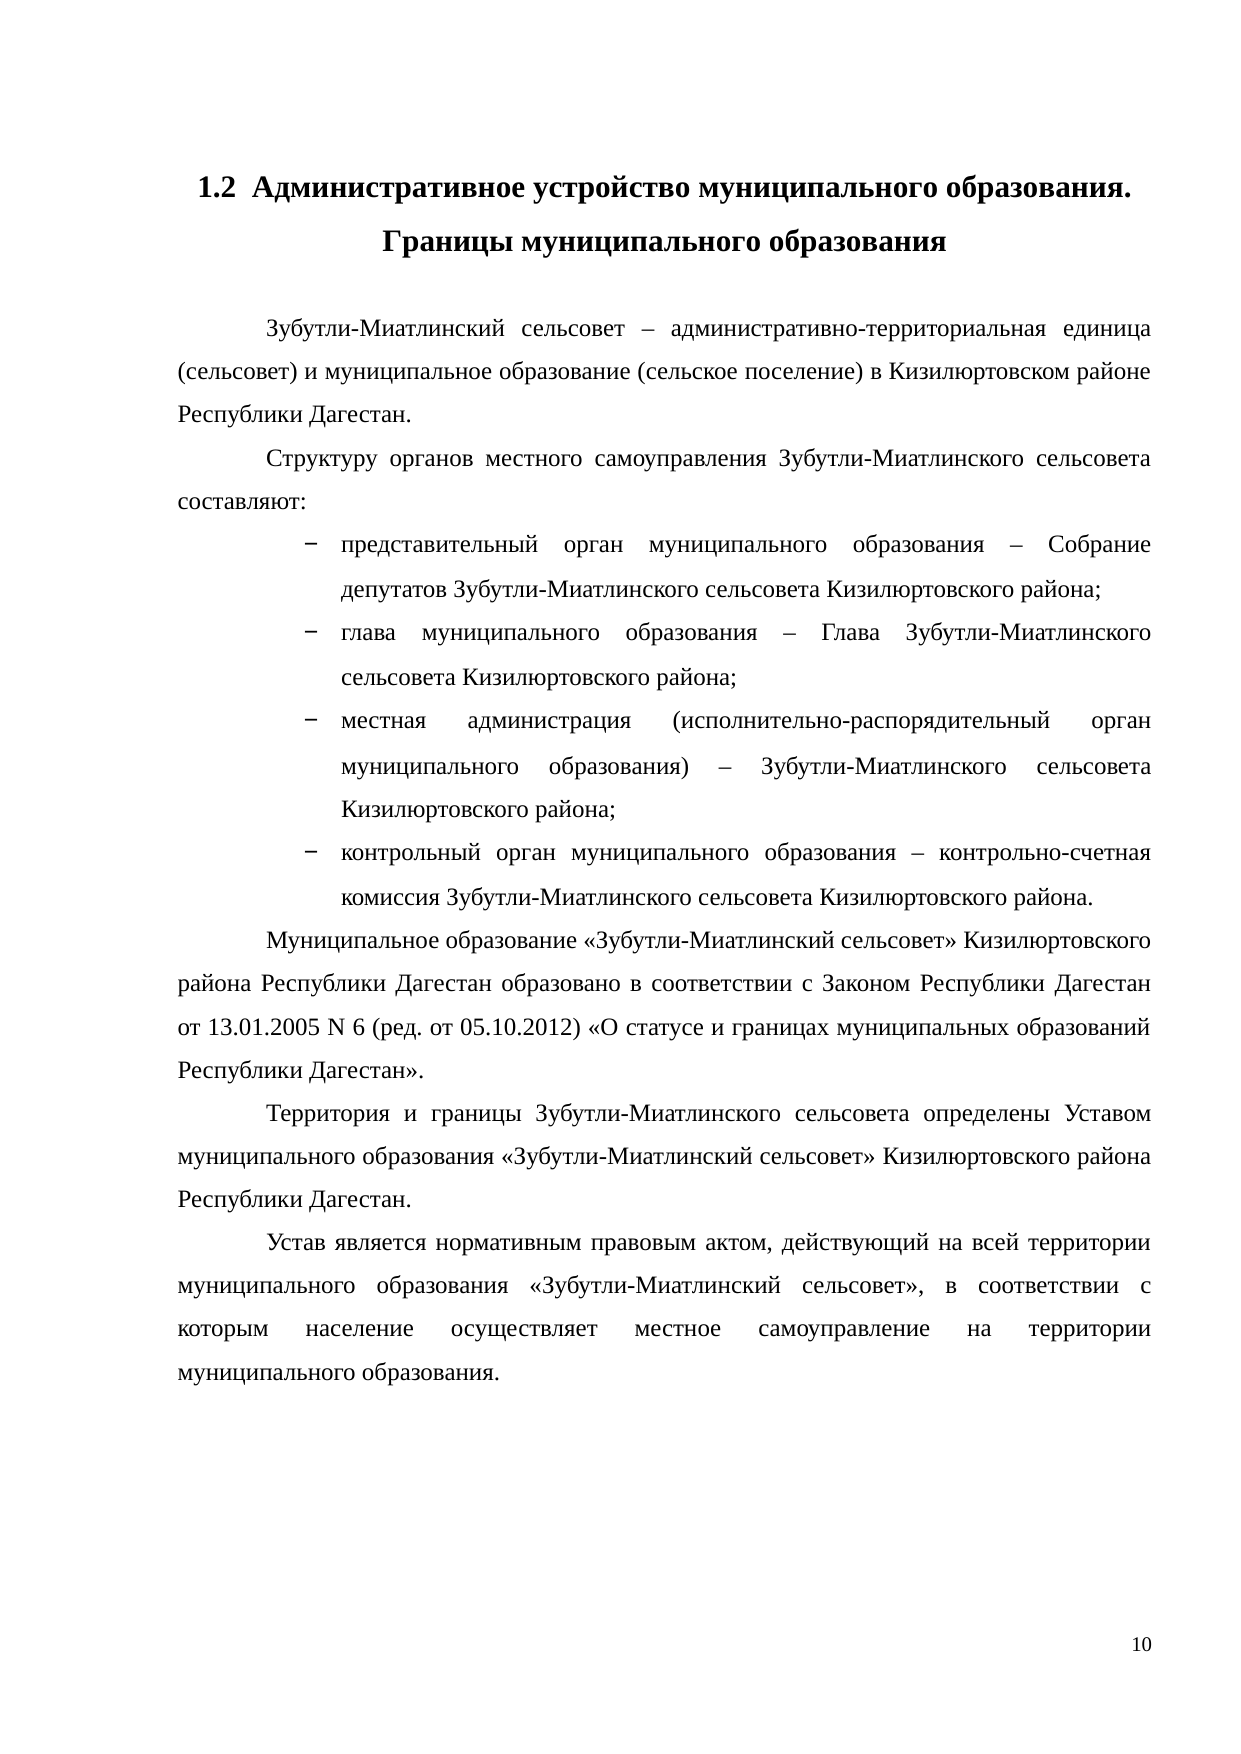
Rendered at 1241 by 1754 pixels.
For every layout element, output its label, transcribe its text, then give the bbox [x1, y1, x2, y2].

list представительный орган муниципального образования – Собрание депутатов Зубутли-Миатлинского сельсовета Кизилюртовского района; [303, 529, 1152, 603]
list глава муниципального образования – Глава Зубутли-Миатлинского сельсовета Кизилюртовского района; [303, 617, 1152, 691]
text Устав является нормативным правовым актом, действующий на всей территории муниципального образования «Зубутли-Миатлинский сельсовет», в соответствии с которым население осуществляет местное самоуправление на территории муниципального образования. [177, 1227, 1152, 1385]
list местная администрация (исполнительно-распорядительный орган муниципального образования) – Зубутли-Миатлинского сельсовета Кизилюртовского района; [303, 706, 1152, 823]
text Территория и границы Зубутли-Миатлинского сельсовета определены Уставом муниципального образования «Зубутли-Миатлинский сельсовет» Кизилюртовского района Республики Дагестан. [177, 1098, 1152, 1213]
list контрольный орган муниципального образования – контрольно-счетная комиссия Зубутли-Миатлинского сельсовета Кизилюртовского района. [303, 837, 1152, 911]
text Структуру органов местного самоуправления Зубутли-Миатлинского сельсовета составляют: [177, 443, 1152, 514]
text Муниципальное образование «Зубутли-Миатлинский сельсовет» Кизилюртовского района Республики Дагестан образовано в соответствии с Законом Республики Дагестан от 13.01.2005 N 6 (ред. от 05.10.2012) «О статусе и границах муниципальных образований Республики Дагестан». [177, 925, 1152, 1083]
text Зубутли-Миатлинский сельсовет – административно-территориальная единица (сельсовет) и муниципальное образование (сельское поселение) в Кизилюртовском районе Республики Дагестан. [177, 313, 1152, 428]
subtitle Административное устройство муниципального образования. Границы муниципального образования [177, 168, 1152, 258]
